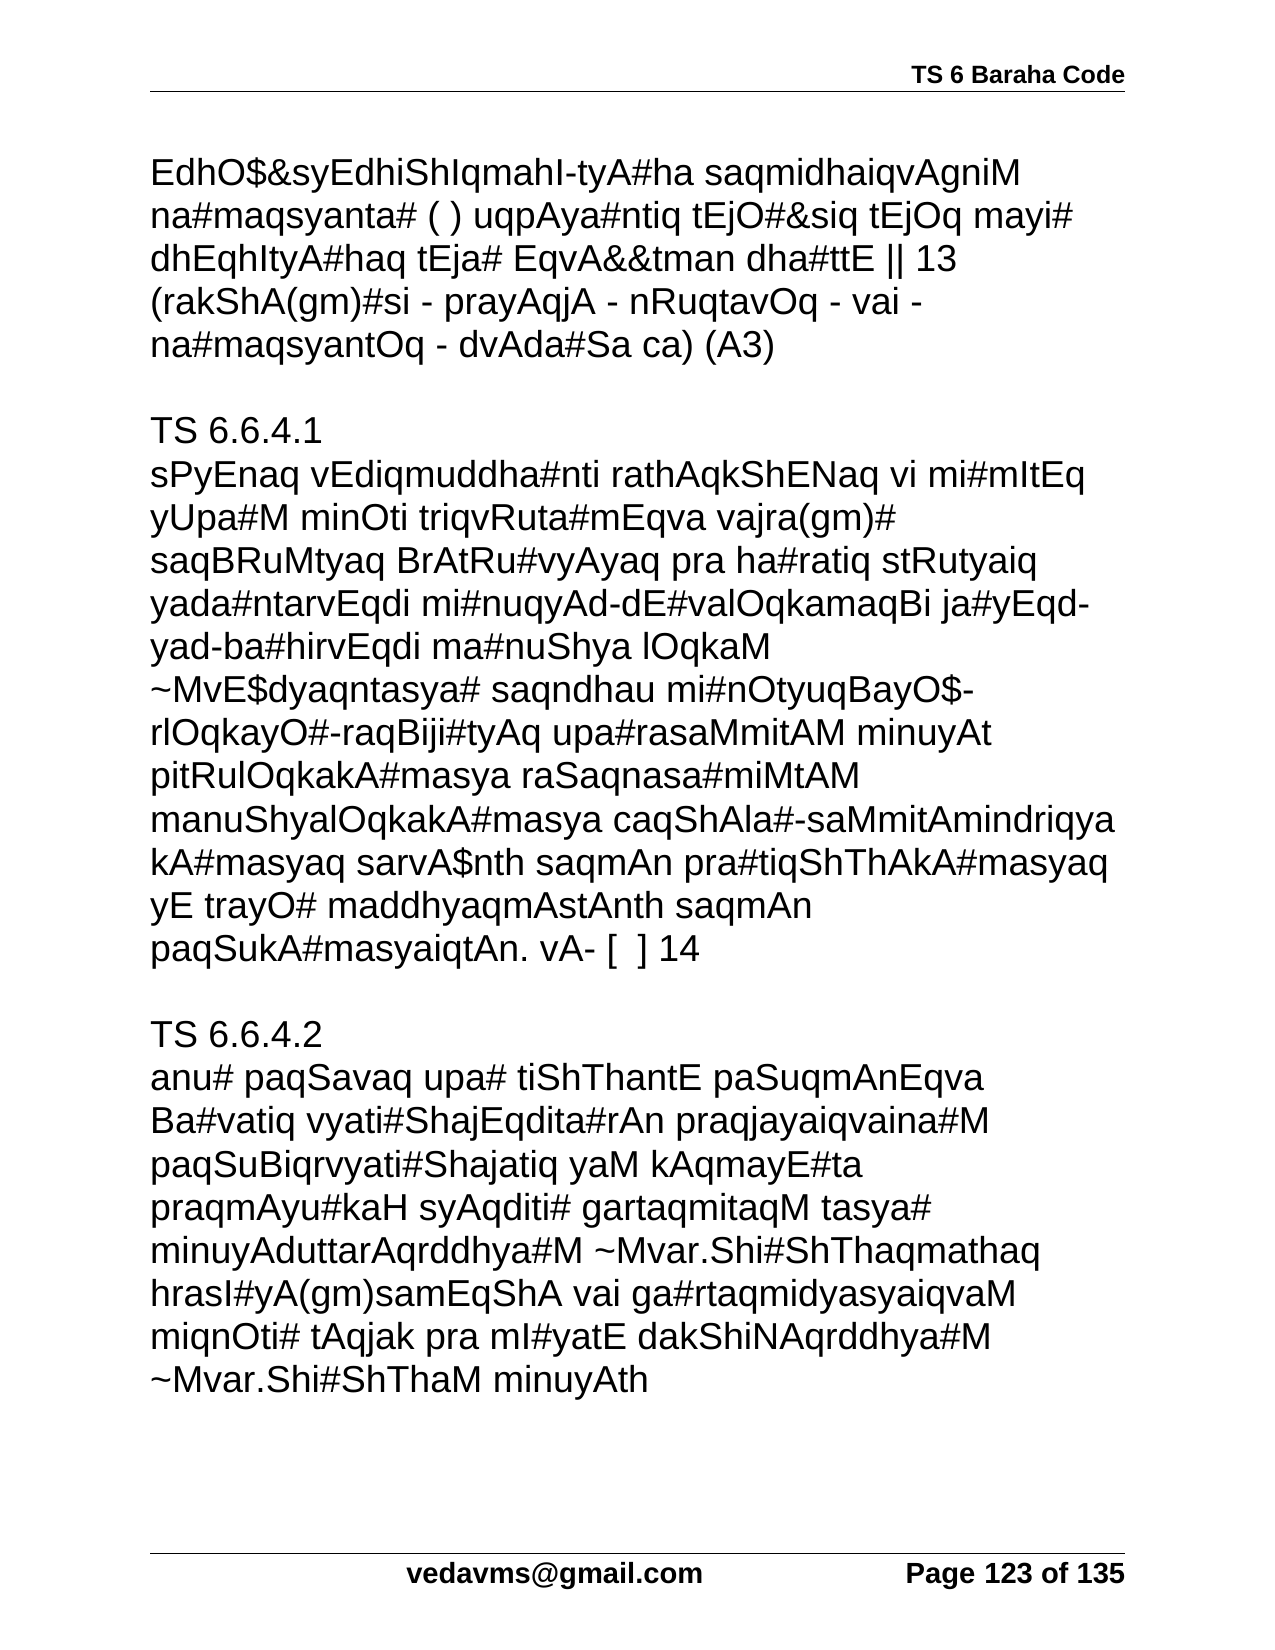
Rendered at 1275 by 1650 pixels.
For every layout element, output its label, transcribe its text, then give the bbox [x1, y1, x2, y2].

text EdhO$&syEdhiShIqmahI-tyA#ha saqmidhaiqvAgniM na#maqsyanta# ( ) uqpAya#ntiq tEjO#&siq tEjOq mayi# dhEqhItyA#haq tEja# EqvA&&tman dha#ttE || 13 [150, 150, 1125, 279]
text TS 6.6.4.2 [150, 1012, 1125, 1056]
text anu# paqSavaq upa# tiShThantE paSuqmAnEqva Ba#vatiq vyati#ShajEqdita#rAn praqjayaiqvaina#M paqSuBiqrvyati#Shajatiq yaM kAqmayE#ta praqmAyu#kaH syAqditi# gartaqmitaqM tasya# minuyAduttarAqrddhya#M ~Mvar.Shi#ShThaqmathaq hrasI#yA(gm)samEqShA vai ga#rtaqmidyasyaiqvaM miqnOti# tAqjak pra mI#yatE dakShiNAqrddhya#M ~Mvar.Shi#ShThaM minuyAth [150, 1056, 1125, 1401]
text ~MvE$dyaqntasya# saqndhau mi#nOtyuqBayO$-rlOqkayO#-raqBiji#tyAq upa#rasaMmitAM minuyAt pitRulOqkakA#masya raSaqnasa#miMtAM manuShyalOqkakA#masya caqShAla#-saMmitAmindriqya kA#masyaq sarvA$nth saqmAn pra#tiqShThAkA#masyaq yE trayO# maddhyaqmAstAnth saqmAn paqSukA#masyaiqtAn. vA- [ ] 14 [150, 667, 1125, 969]
text sPyEnaq vEdiqmuddha#nti rathAqkShENaq vi mi#mItEq yUpa#M minOti triqvRuta#mEqva vajra(gm)# saqBRuMtyaq BrAtRu#vyAyaq pra ha#ratiq stRutyaiq yada#ntarvEqdi mi#nuqyAd-dE#valOqkamaqBi ja#yEqd-yad-ba#hirvEqdi ma#nuShya lOqkaM [150, 452, 1125, 667]
text (rakShA(gm)#si - prayAqjA - nRuqtavOq - vai - na#maqsyantOq - dvAda#Sa ca) (A3) [150, 279, 1125, 366]
text TS 6.6.4.1 [150, 409, 1125, 452]
